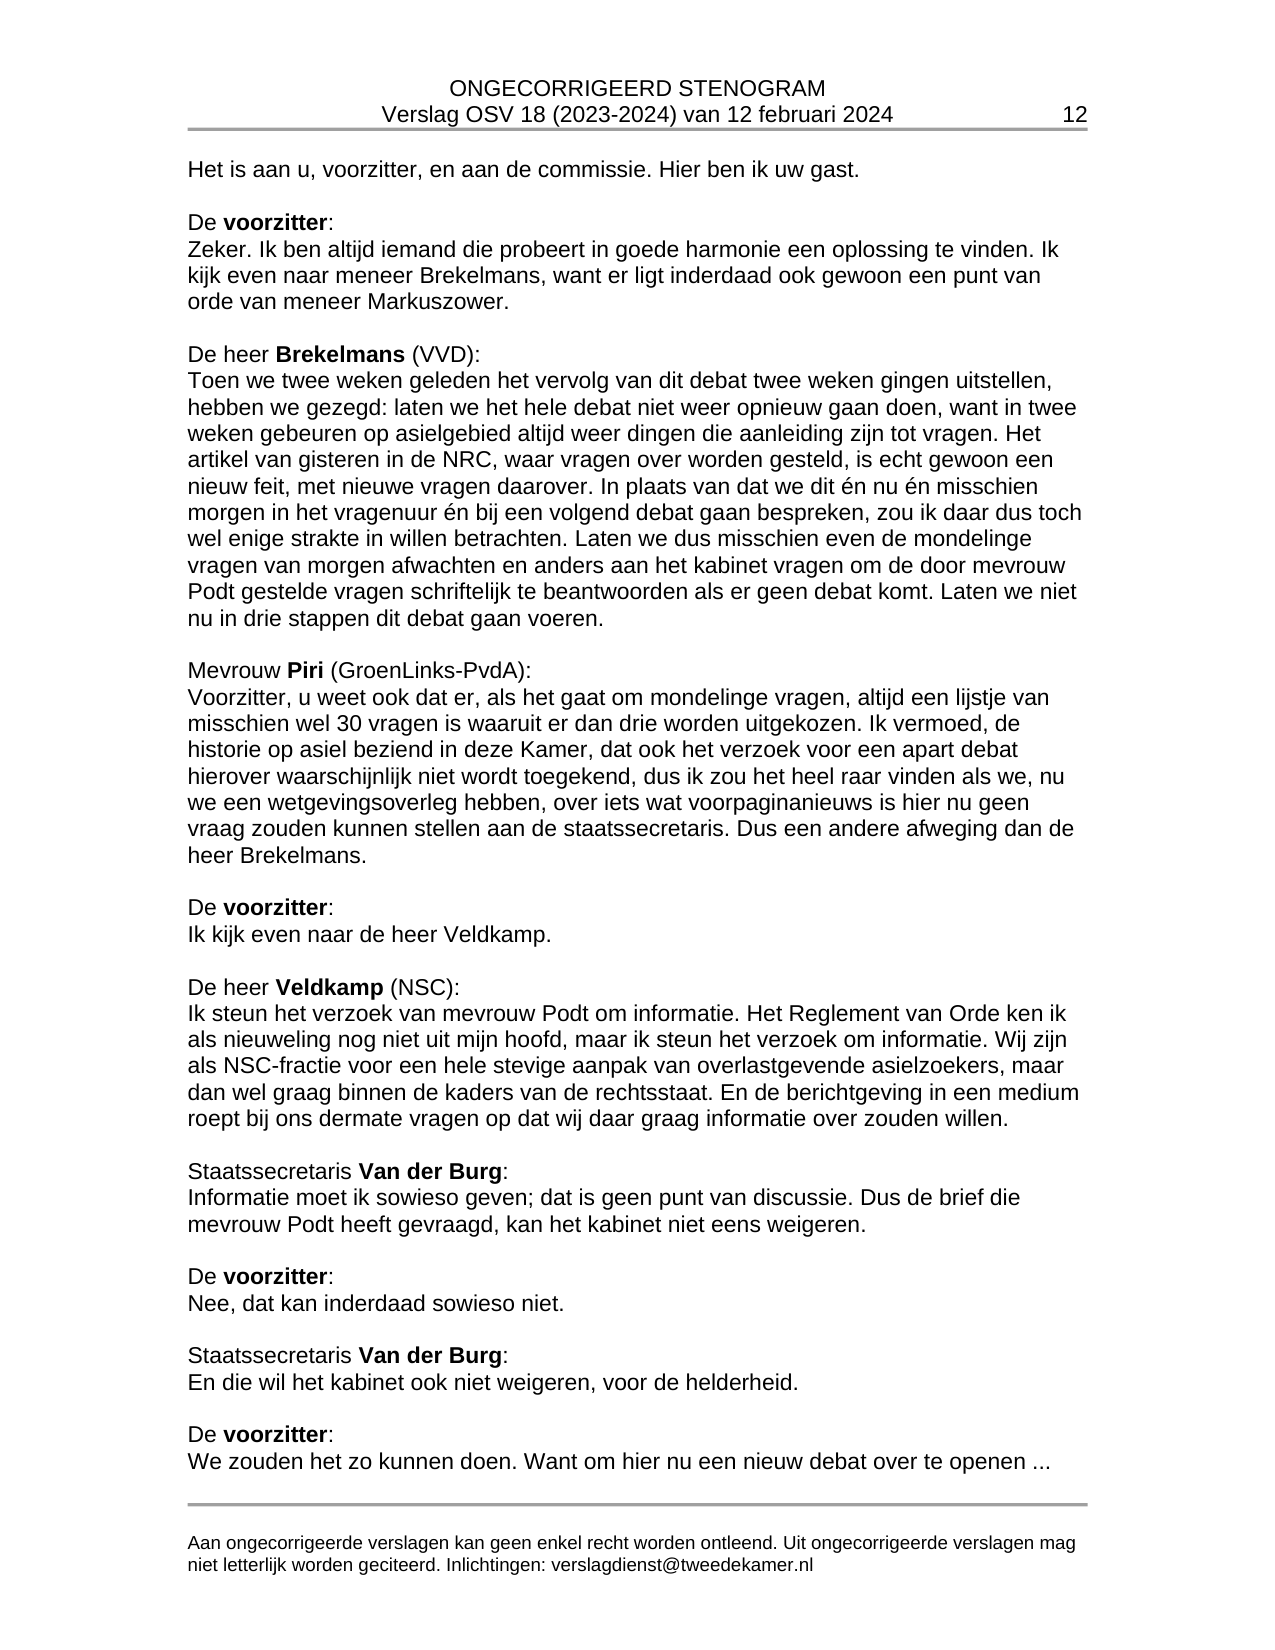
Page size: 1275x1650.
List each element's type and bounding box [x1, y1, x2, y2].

text [187, 156, 1087, 1474]
